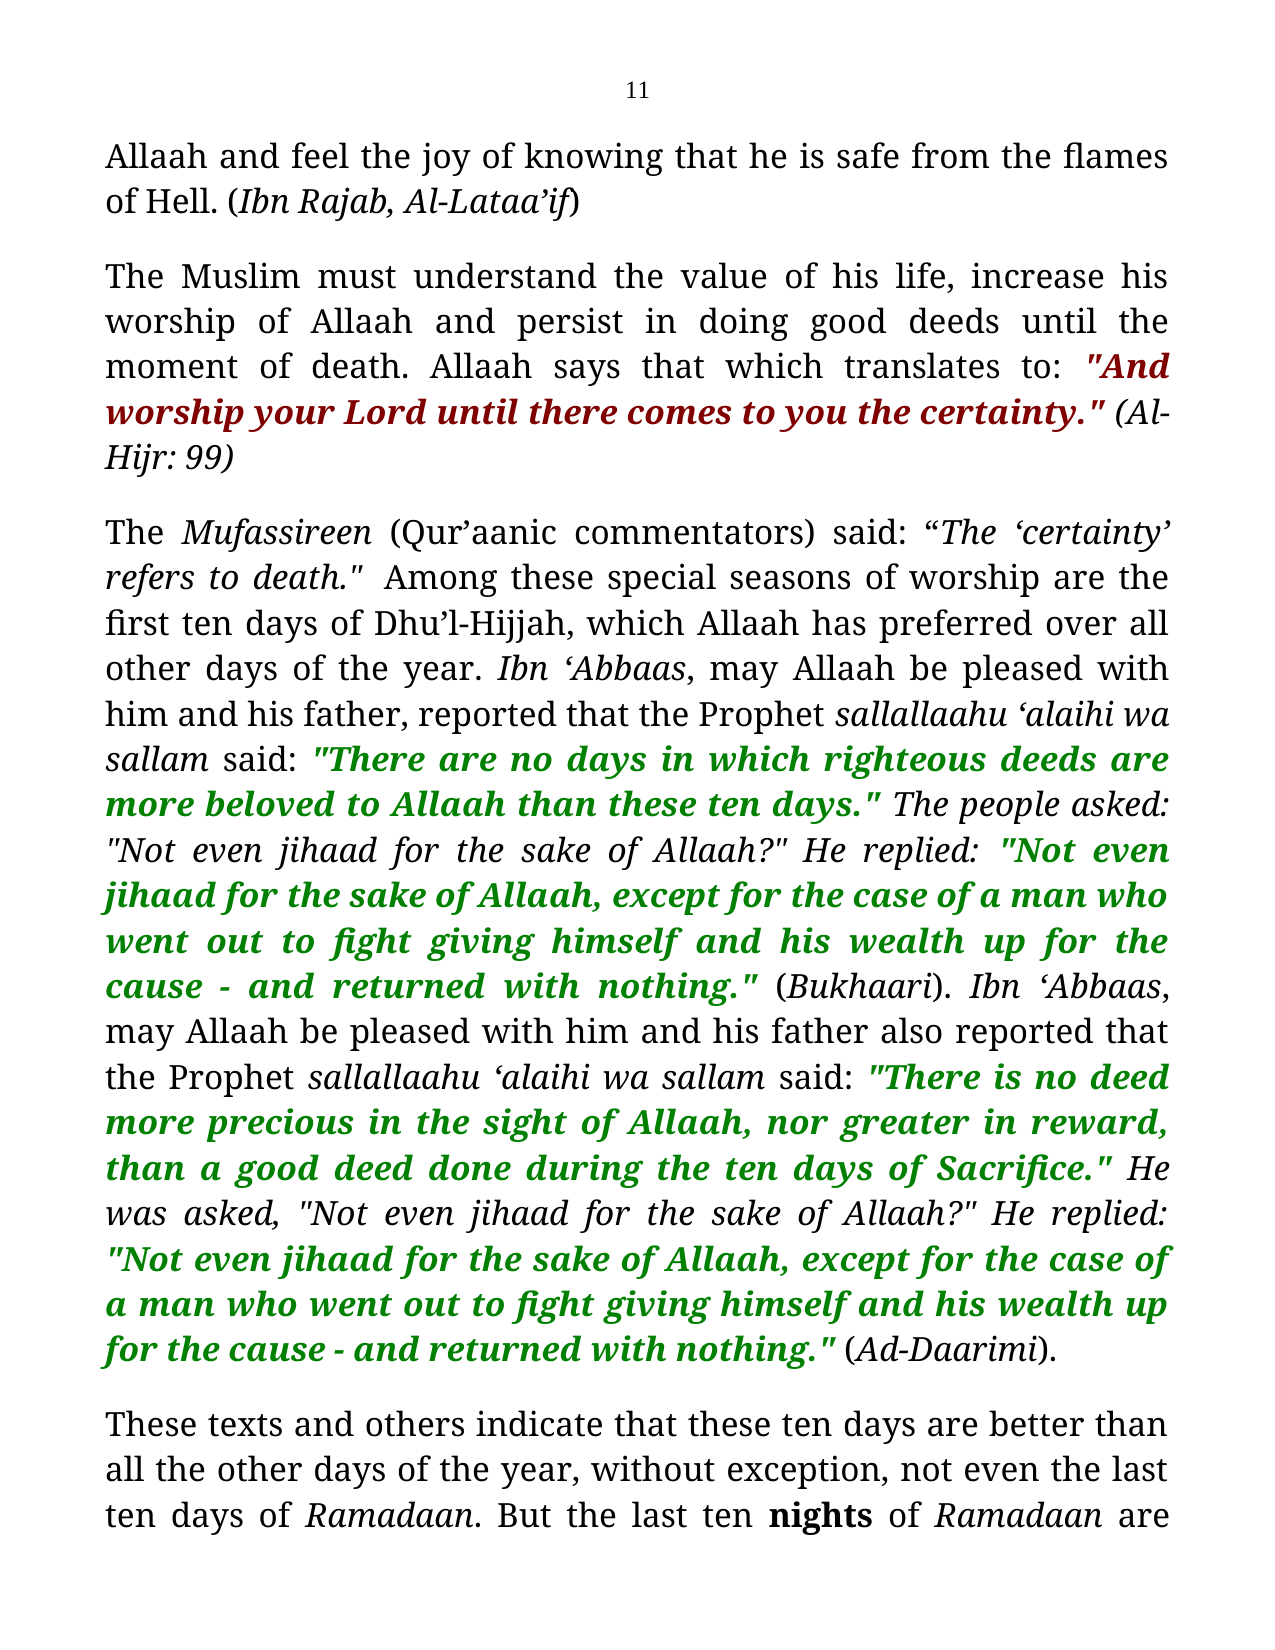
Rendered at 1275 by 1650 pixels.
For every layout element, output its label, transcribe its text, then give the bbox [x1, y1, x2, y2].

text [105, 132, 1170, 223]
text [105, 1401, 1170, 1537]
text The Mufassireen (Qur’aanic commentators) said: “The ‘certainty’ refers to death." Among these special seasons of worship are the first ten days of Dhu’l-Hijjah, which Allaah has preferred over all other days of the year. Ibn ‘Abbaas, may Allaah be pleased with him and his father, reported that the Prophet sallallaahu ‘alaihi wa sallam said: "There are no days in which righteous deeds are more beloved to Allaah than these ten days." The people asked: "Not even jihaad for the sake of Allaah?" He replied: "Not even jihaad for the sake of Allaah, except for the case of a man who went out to fight giving himself and his wealth up for the cause - and returned with nothing." (Bukhaari). Ibn ‘Abbaas, may Allaah be pleased with him and his father also reported that the Prophet sallallaahu ‘alaihi wa sallam said: "There is no deed more precious in the sight of Allaah, nor greater in reward, than a good deed done during the ten days of Sacrifice." He was asked, "Not even jihaad for the sake of Allaah?" He replied: "Not even jihaad for the sake of Allaah, except for the case of a man who went out to fight giving himself and his wealth up for the cause - and returned with nothing." (Ad-Daarimi). [105, 509, 1170, 1372]
text The Muslim must understand the value of his life, increase his worship of Allaah and persist in doing good deeds until the moment of death. Allaah says that which translates to: "And worship your Lord until there comes to you the certainty." (Al-Hijr: 99) [105, 252, 1170, 479]
